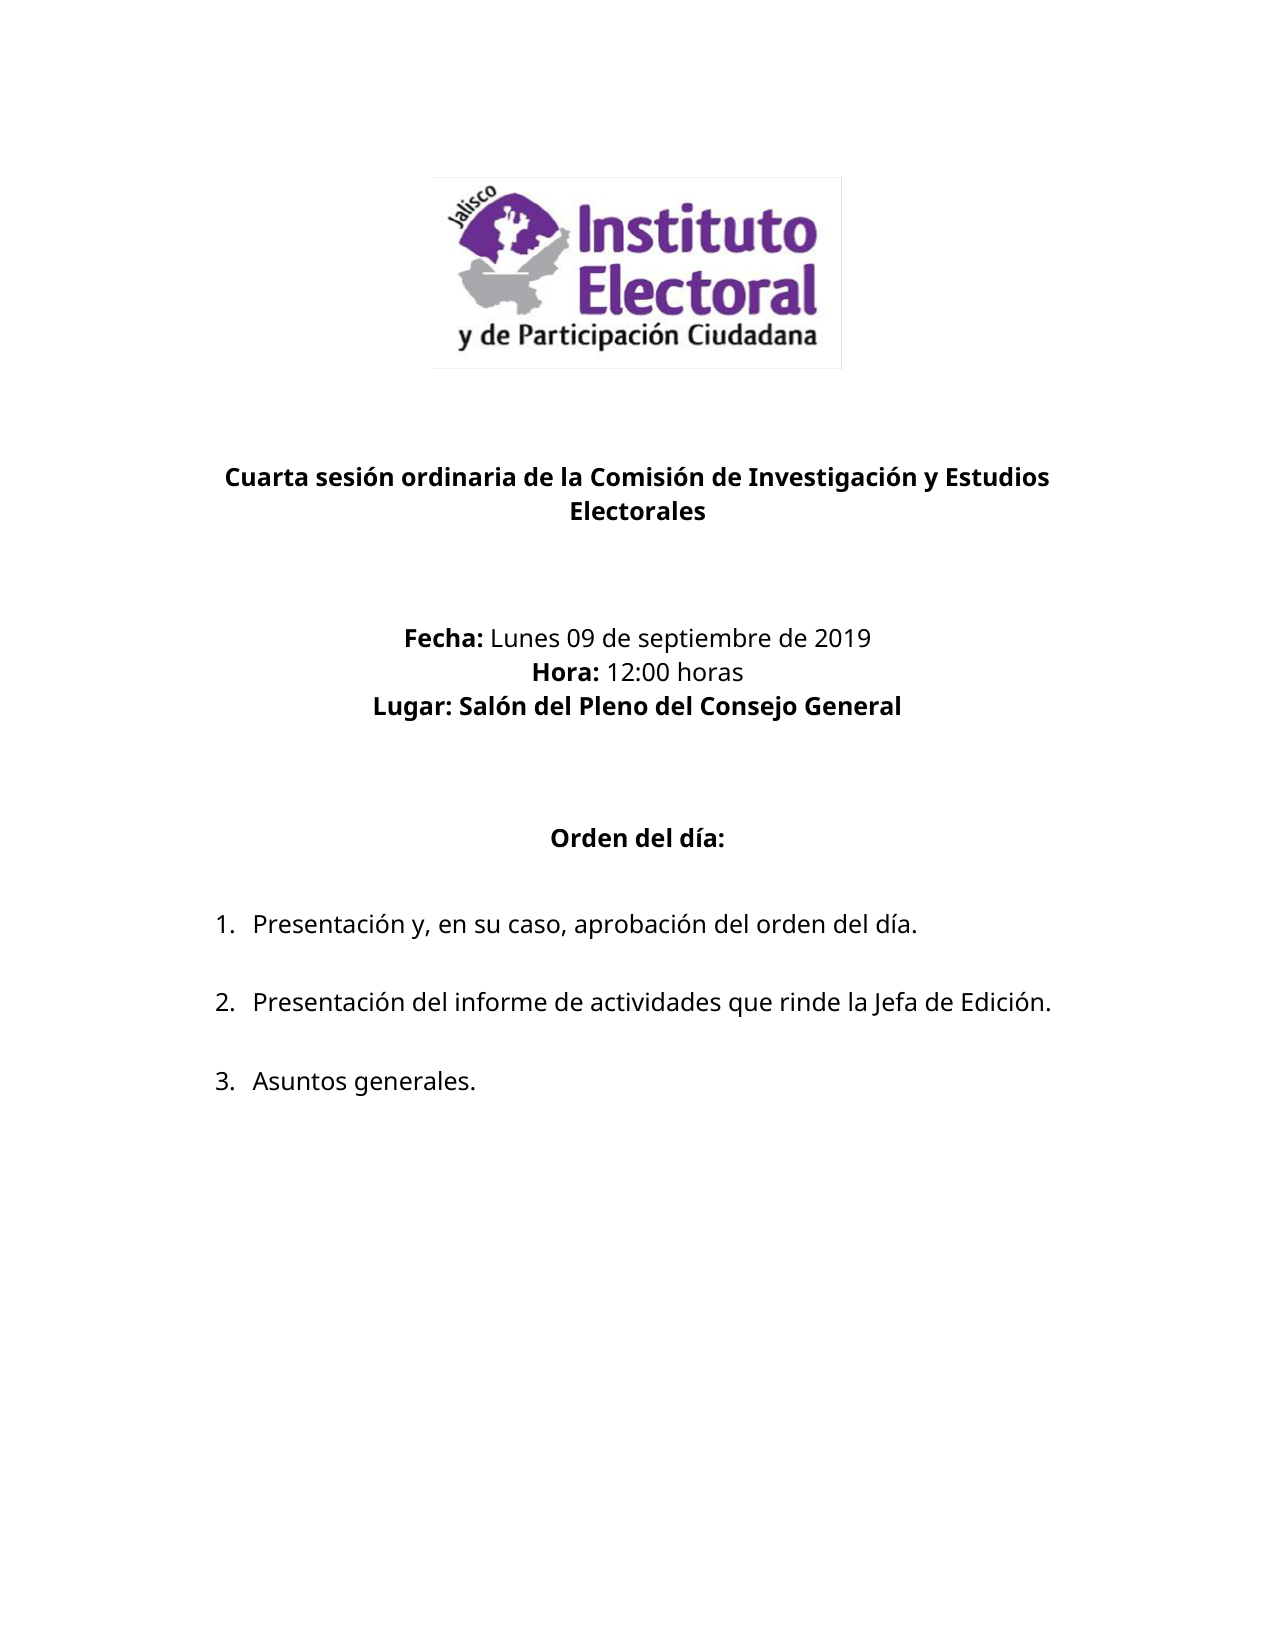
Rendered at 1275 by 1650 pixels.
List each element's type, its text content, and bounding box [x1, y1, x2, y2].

text Hora: 12:00 horas [177, 654, 1098, 689]
list Asuntos generales. [215, 1063, 1098, 1097]
text Cuarta sesión ordinaria de la Comisión de Investigación y Estudios Electorales [177, 459, 1098, 527]
list Presentación del informe de actividades que rinde la Jefa de Edición. [215, 985, 1098, 1019]
list Presentación y, en su caso, aprobación del orden del día. [215, 907, 1098, 941]
text Fecha: Lunes 09 de septiembre de 2019 [177, 621, 1098, 654]
text Lugar: Salón del Pleno del Consejo General [177, 689, 1098, 723]
text Orden del día: [177, 821, 1098, 855]
picture [433, 177, 842, 369]
